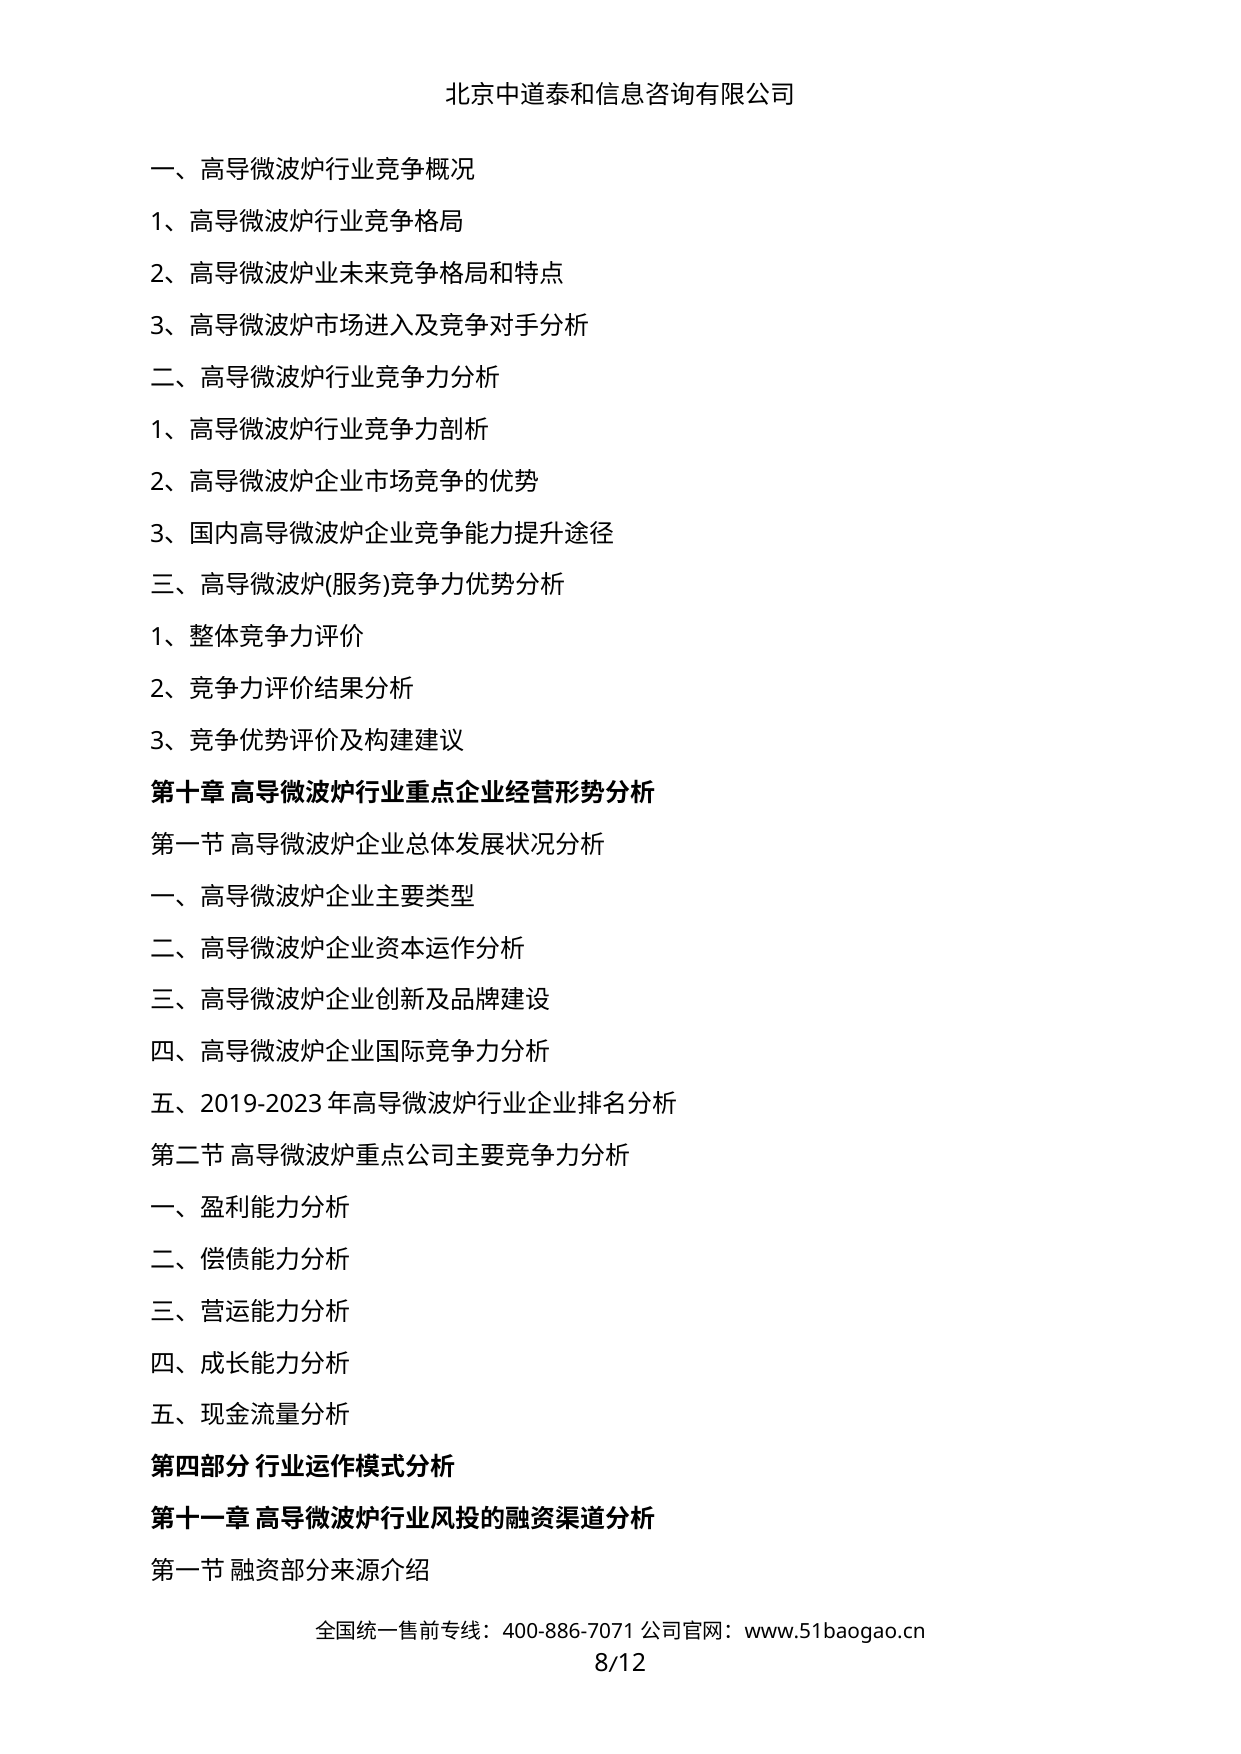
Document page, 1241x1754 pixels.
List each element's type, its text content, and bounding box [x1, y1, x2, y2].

text 3、高导微波炉市场进入及竞争对手分析 [150, 306, 1090, 342]
text 3、竞争优势评价及构建建议 [150, 721, 1090, 757]
text 二、偿债能力分析 [150, 1239, 1090, 1276]
text 一、盈利能力分析 [150, 1187, 1090, 1224]
text 四、高导微波炉企业国际竞争力分析 [150, 1032, 1090, 1068]
text 3、国内高导微波炉企业竞争能力提升途径 [150, 513, 1090, 549]
text 四、成长能力分析 [150, 1343, 1090, 1379]
text 三、营运能力分析 [150, 1291, 1090, 1327]
text 1、高导微波炉行业竞争格局 [150, 202, 1090, 238]
text 第一节 高导微波炉企业总体发展状况分析 [150, 824, 1090, 861]
text 五、现金流量分析 [150, 1395, 1090, 1431]
text 第十一章 高导微波炉行业风投的融资渠道分析 [150, 1499, 1090, 1535]
text 2、竞争力评价结果分析 [150, 669, 1090, 705]
text 第四部分 行业运作模式分析 [150, 1447, 1090, 1483]
text 2、高导微波炉业未来竞争格局和特点 [150, 254, 1090, 290]
text 二、高导微波炉行业竞争力分析 [150, 357, 1090, 394]
text 一、高导微波炉行业竞争概况 [150, 150, 1090, 186]
text 2、高导微波炉企业市场竞争的优势 [150, 461, 1090, 497]
text 三、高导微波炉企业创新及品牌建设 [150, 980, 1090, 1016]
text 三、高导微波炉(服务)竞争力优势分析 [150, 565, 1090, 601]
text 第一节 融资部分来源介绍 [150, 1551, 1090, 1587]
text 二、高导微波炉企业资本运作分析 [150, 928, 1090, 964]
text 1、高导微波炉行业竞争力剖析 [150, 409, 1090, 446]
text 1、整体竞争力评价 [150, 617, 1090, 653]
text 五、2019-2023年高导微波炉行业企业排名分析 [150, 1084, 1090, 1120]
text 第十章 高导微波炉行业重点企业经营形势分析 [150, 772, 1090, 809]
text 一、高导微波炉企业主要类型 [150, 876, 1090, 912]
text 第二节 高导微波炉重点公司主要竞争力分析 [150, 1136, 1090, 1172]
